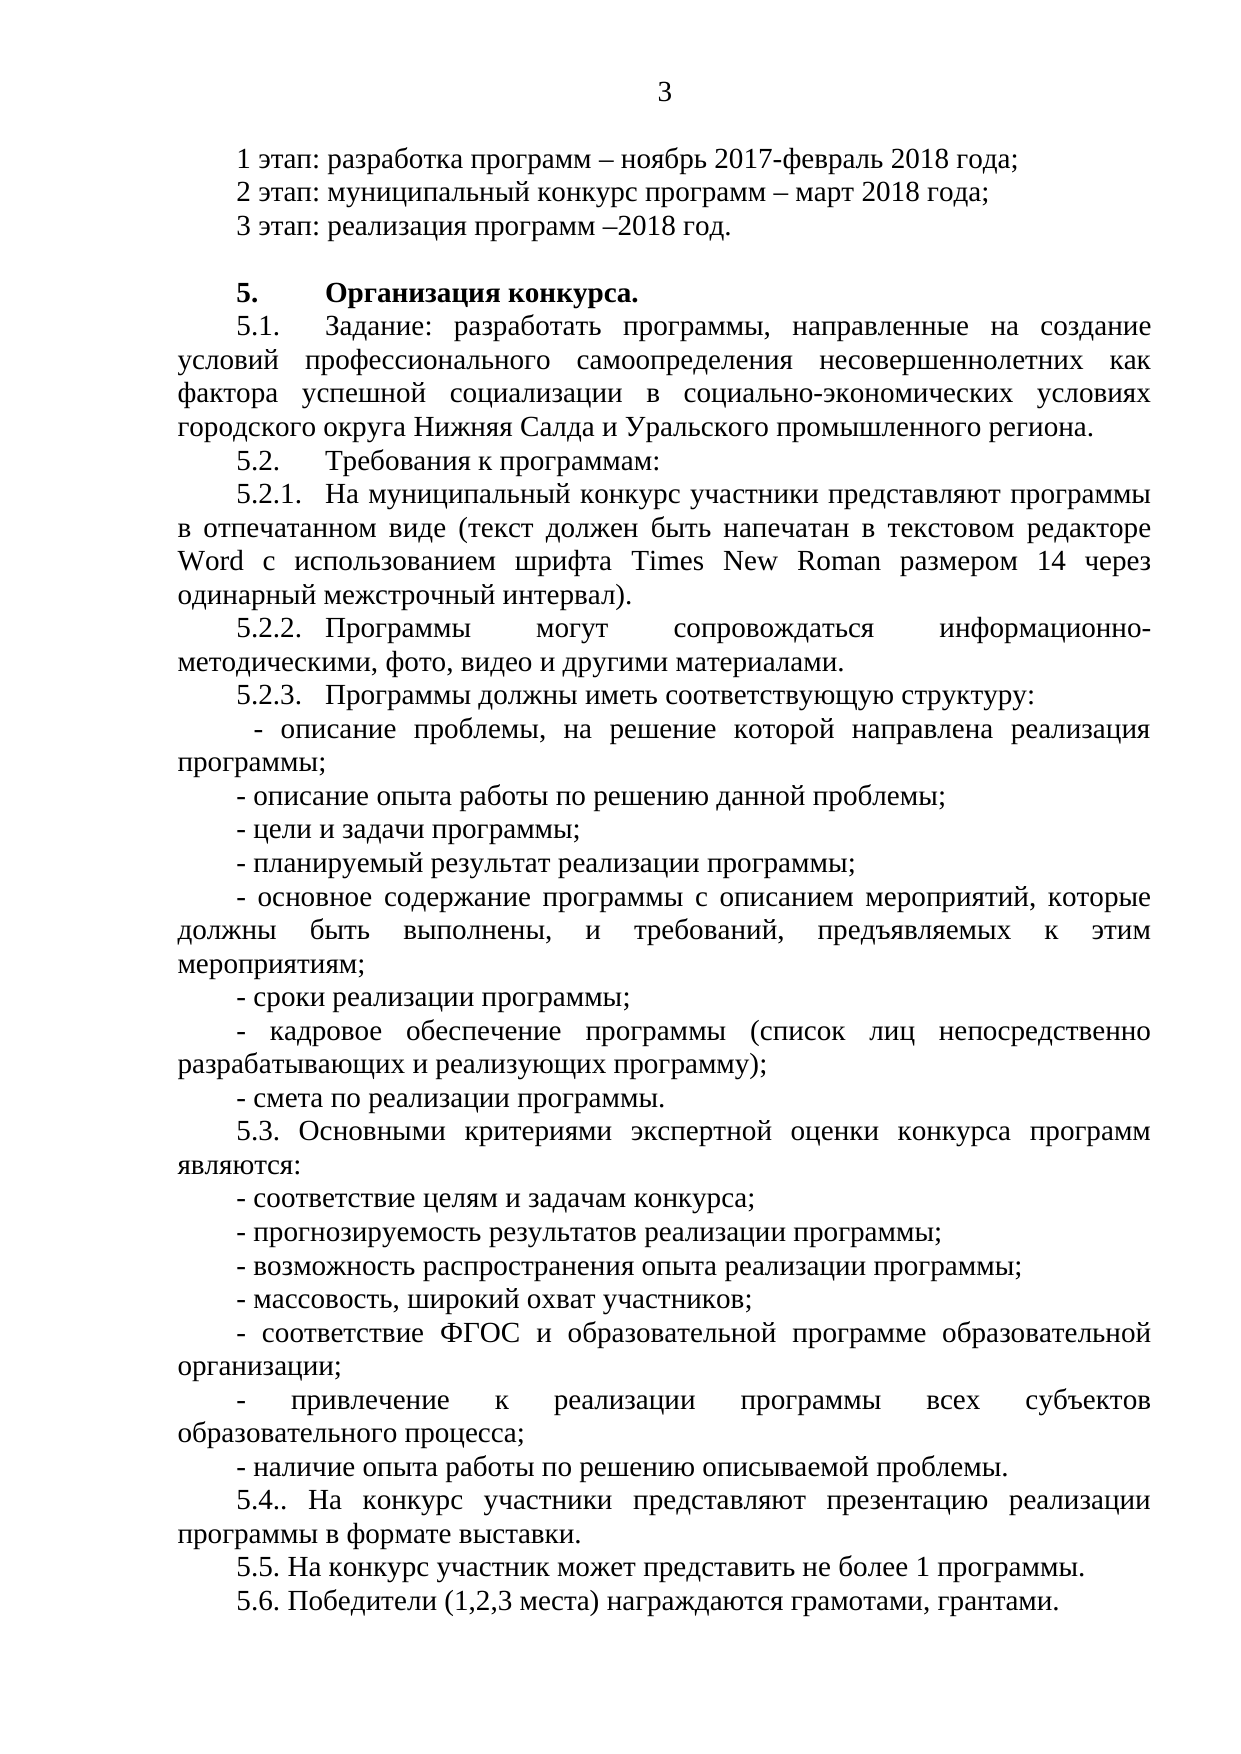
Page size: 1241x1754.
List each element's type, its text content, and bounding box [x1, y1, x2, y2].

text 5.3. Основными критериями экспертной оценки конкурса программ являются: [177, 1113, 1152, 1181]
list Программы могут сопровождаться информационно-методическими, фото, видео и другими материалами. [177, 610, 1152, 677]
text - кадровое обеспечение программы (список лиц непосредственно разрабатывающих и реализующих программу); [177, 1013, 1152, 1080]
text 5.5. На конкурс участник может представить не более 1 программы. [177, 1549, 1152, 1583]
list Программы должны иметь соответствующую структуру: [177, 677, 1152, 711]
text - соответствие целям и задачам конкурса; [177, 1181, 1152, 1214]
text 5.4.. На конкурс участники представляют презентацию реализации программы в формате выставки. [177, 1482, 1152, 1549]
text - цели и задачи программы; [177, 812, 1152, 845]
text 5.6. Победители (1,2,3 места) награждаются грамотами, грантами. [177, 1583, 1152, 1617]
text - прогнозируемость результатов реализации программы; [177, 1214, 1152, 1248]
list На муниципальный конкурс участники представляют программы в отпечатанном виде (текст должен быть напечатан в текстовом редакторе Word с использованием шрифта Times New Roman размером 14 через одинарный межстрочный интервал). [177, 476, 1152, 610]
text 3 этап: реализация программ –2018 год. [177, 208, 1152, 241]
text - описание проблемы, на решение которой направлена реализация программы; [177, 711, 1152, 778]
text - возможность распространения опыта реализации программы; [177, 1248, 1152, 1281]
list Требования к программам: [177, 443, 1152, 476]
text - наличие опыта работы по решению описываемой проблемы. [177, 1449, 1152, 1482]
text - массовость, широкий охват участников; [177, 1281, 1152, 1315]
text - планируемый результат реализации программы; [177, 845, 1152, 879]
text 2 этап: муниципальный конкурс программ – март 2018 года; [177, 174, 1152, 208]
text 1 этап: разработка программ – ноябрь 2017-февраль 2018 года; [177, 141, 1152, 174]
text - основное содержание программы с описанием мероприятий, которые должны быть выполнены, и требований, предъявляемых к этим мероприятиям; [177, 879, 1152, 979]
text - смета по реализации программы. [177, 1080, 1152, 1113]
text - соответствие ФГОС и образовательной программе образовательной организации; [177, 1315, 1152, 1382]
list Организация конкурса. [177, 275, 1152, 308]
text - привлечение к реализации программы всех субъектов образовательного процесса; [177, 1382, 1152, 1449]
list Задание: разработать программы, направленные на создание условий профессионального самоопределения несовершеннолетних как фактора успешной социализации в социально-экономических условиях городского округа Нижняя Салда и Уральского промышленного региона. [177, 308, 1152, 443]
text - описание опыта работы по решению данной проблемы; [177, 778, 1152, 812]
text - сроки реализации программы; [177, 979, 1152, 1013]
